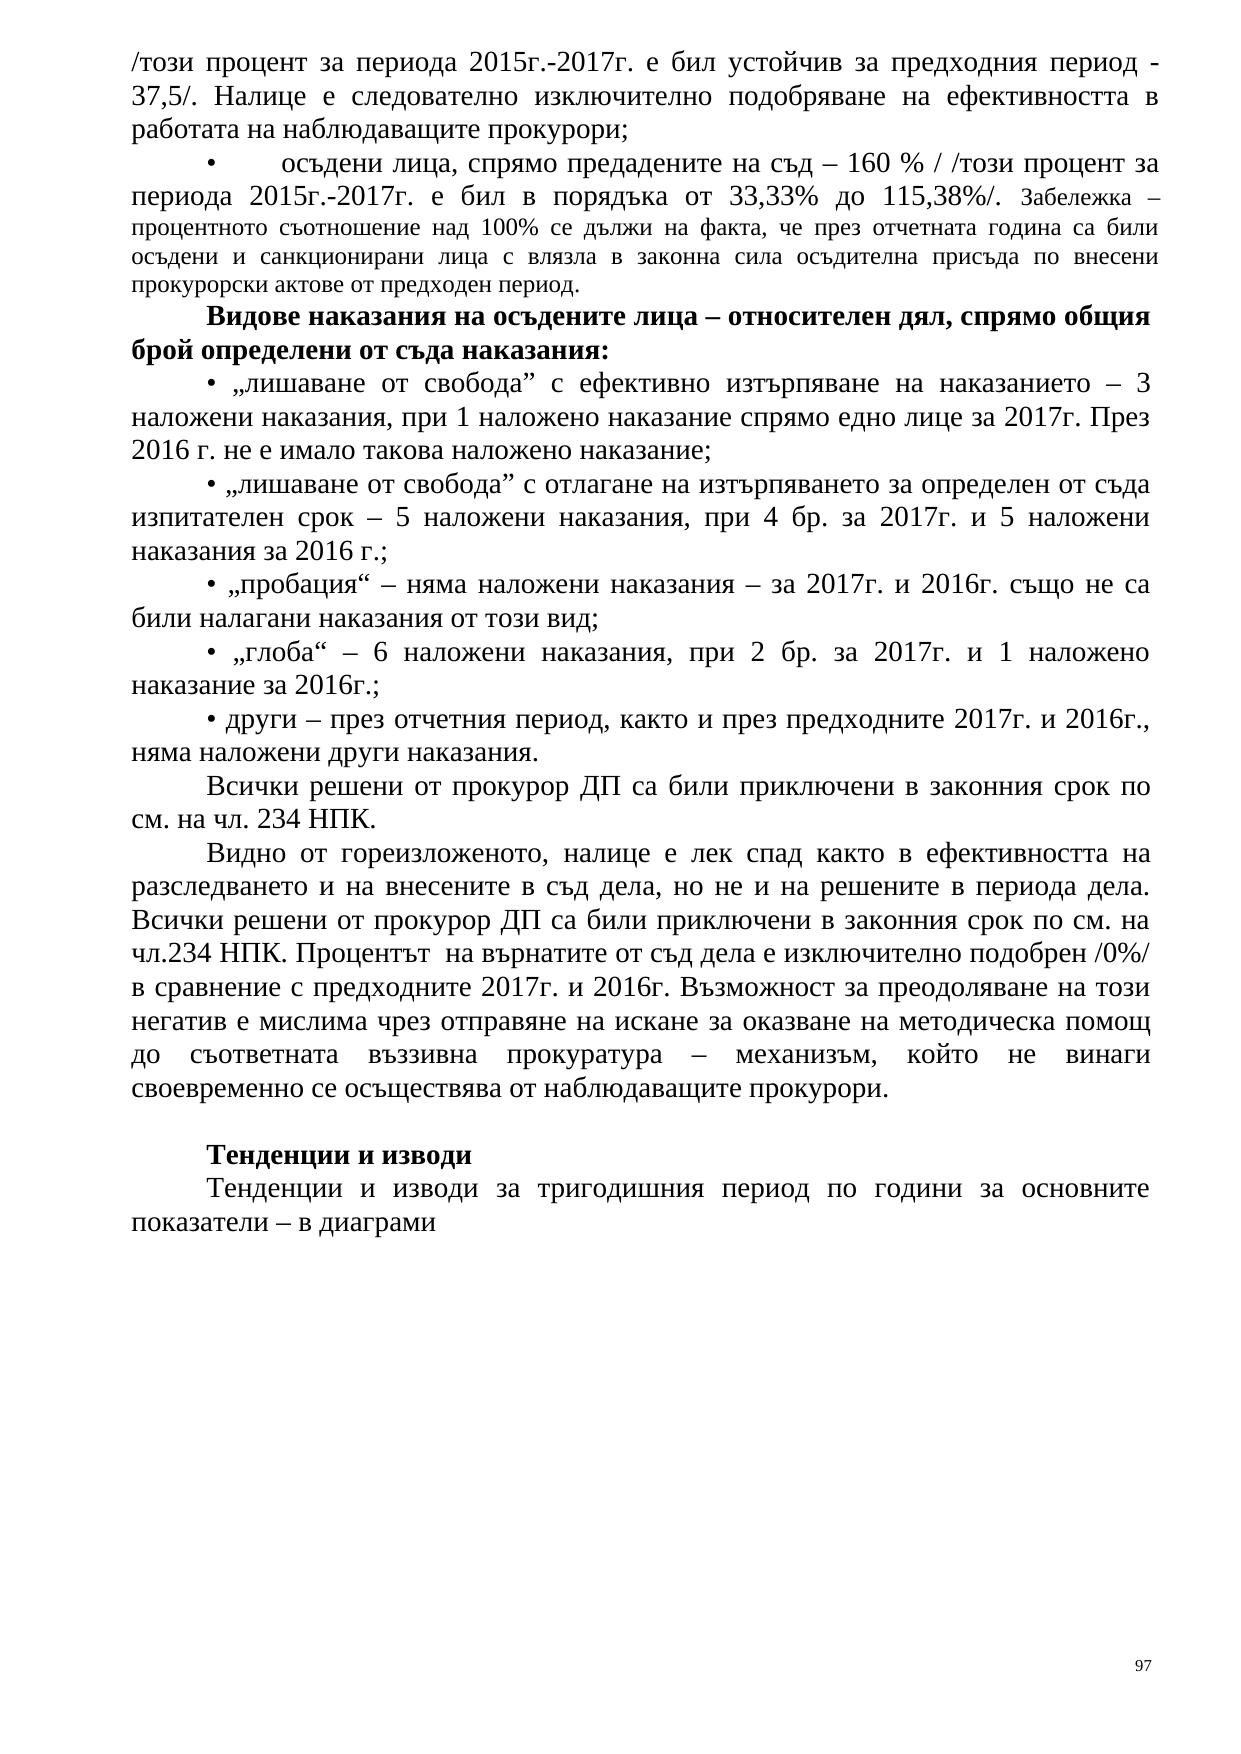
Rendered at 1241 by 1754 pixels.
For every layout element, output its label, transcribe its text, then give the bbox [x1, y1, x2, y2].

list осъдени лица, спрямо предадените на съд – 160 % / /този процент за периода 2015г.-2017г. е бил в порядъка от 33,33% до 115,38%/. Забележка – процентното съотношение над 100% се дължи на факта, че през отчетната година са били осъдени и санкционирани лица с влязла в законна сила осъдителна присъда по внесени прокурорски актове от предходен период. [131, 145, 1160, 298]
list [131, 44, 1160, 145]
text • други – през отчетния период, както и през предходните 2017г. и 2016г., няма наложени други наказания. [131, 701, 1152, 768]
text • „глоба“ – 6 наложени наказания, при 2 бр. за 2017г. и 1 наложено наказание за 2016г.; [131, 634, 1152, 701]
text Видове наказания на осъдените лица – относителен дял, спрямо общия брой определени от съда наказания: [131, 298, 1152, 365]
text • „лишаване от свобода” с отлагане на изтърпяването за определен от съда изпитателен срок – 5 наложени наказания, при 4 бр. за 2017г. и 5 наложени наказания за 2016 г.; [131, 466, 1152, 567]
text • „пробация“ – няма наложени наказания – за 2017г. и 2016г. също не са били налагани наказания от този вид; [131, 567, 1152, 634]
text Видно от гореизложеното, налице е лек спад както в ефективността на разследването и на внесените в съд дела, но не и на решените в периода дела. Всички решени от прокурор ДП са били приключени в законния срок по см. на чл.234 НПК. Процентът на върнатите от съд дела е изключително подобрен /0%/ в сравнение с предходните 2017г. и 2016г. Възможност за преодоляване на този негатив е мислима чрез отправяне на искане за оказване на методическа помощ до съответната въззивна прокуратура – механизъм, който не винаги своевременно се осъществява от наблюдаващите прокурори. [131, 835, 1152, 1103]
text Тенденции и изводи за тригодишния период по години за основните показатели – в диаграми [131, 1170, 1152, 1237]
text Тенденции и изводи [131, 1137, 1152, 1170]
text Всички решени от прокурор ДП са били приключени в законния срок по см. на чл. 234 НПК. [131, 768, 1152, 835]
text • „лишаване от свобода” с ефективно изтърпяване на наказанието – 3 наложени наказания, при 1 наложено наказание спрямо едно лице за 2017г. През 2016 г. не е имало такова наложено наказание; [131, 365, 1152, 466]
